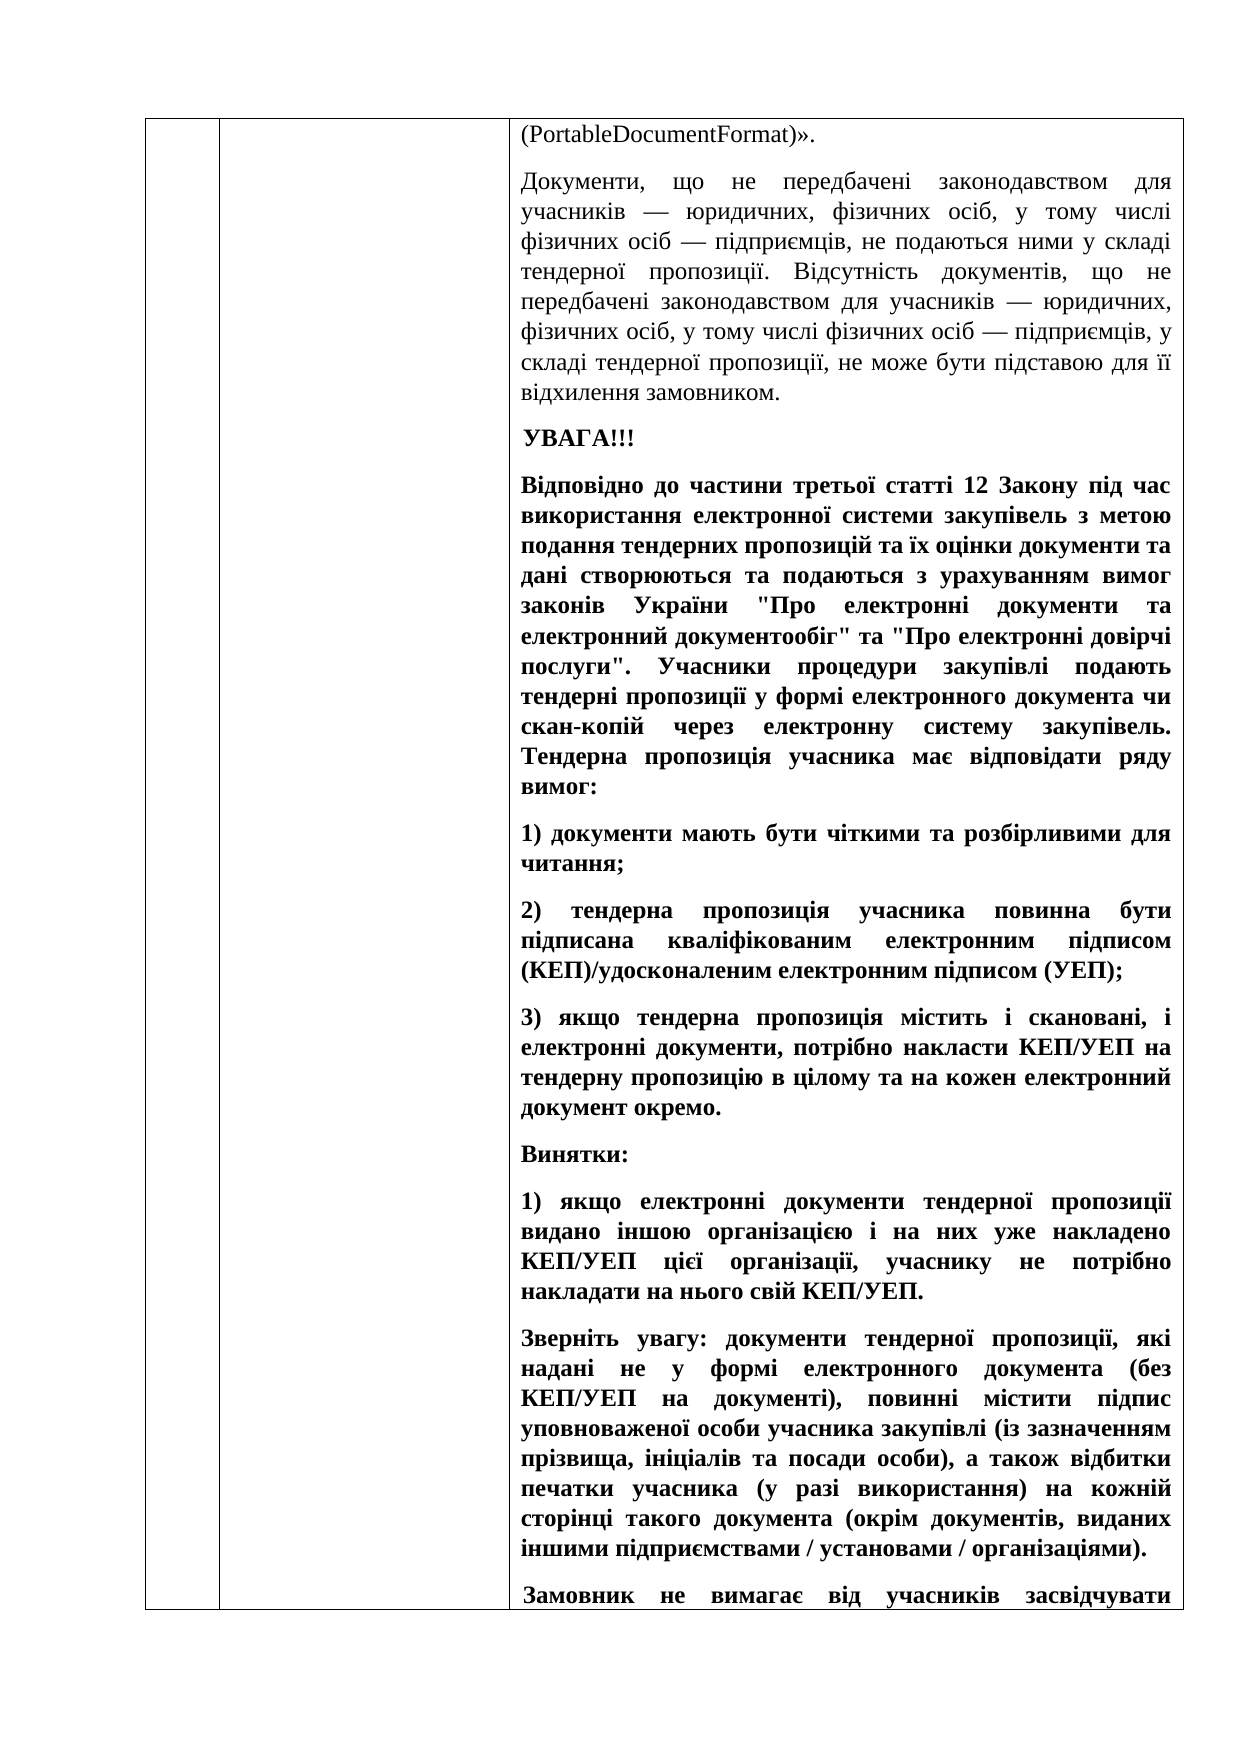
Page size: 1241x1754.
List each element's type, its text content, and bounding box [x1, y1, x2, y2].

table_cell 1 [146, 119, 219, 1609]
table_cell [510, 119, 1183, 1609]
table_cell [220, 119, 509, 1609]
